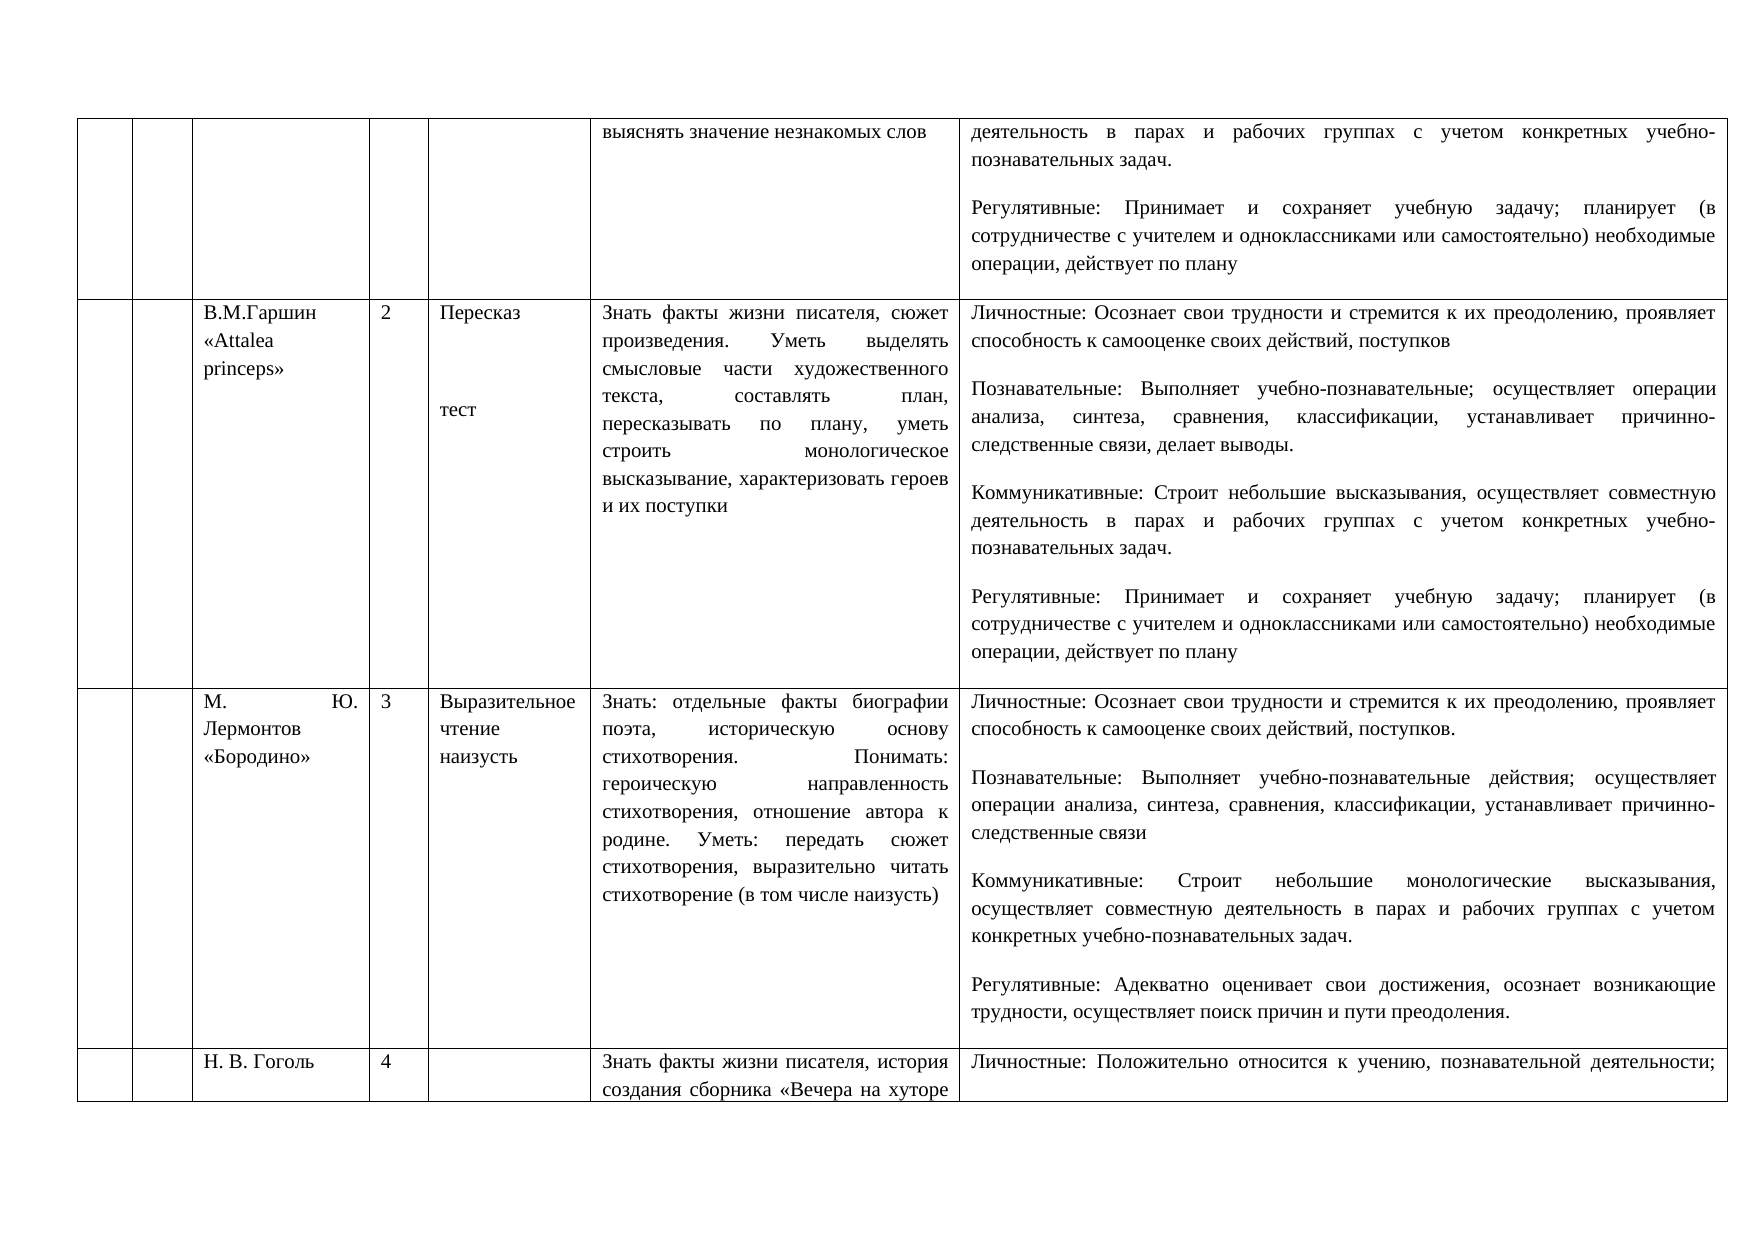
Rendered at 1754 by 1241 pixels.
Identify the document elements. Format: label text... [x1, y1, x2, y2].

table_cell 4 [370, 1049, 428, 1101]
table_cell В.М.Гаршин «Attalea princeps» [193, 300, 369, 687]
table_cell Знать факты жизни писателя, сюжет произведения. Уметь выделять смысловые части художественного текста, составлять план, пересказывать по плану, уметь строить монологическое высказывание, характеризовать героев и их поступки [591, 300, 959, 687]
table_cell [193, 119, 369, 299]
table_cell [429, 119, 590, 299]
table_cell Н. В. Гоголь [193, 1049, 369, 1101]
table_cell [78, 300, 132, 687]
table_cell 2 [370, 119, 428, 299]
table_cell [591, 119, 959, 299]
table_cell Личностные: Осознает свои трудности и стремится к их преодолению, проявляет способность к самооценке своих действий, поступков. Познавательные: Выполняет учебно-познавательные действия; осуществляет операции анализа, синтеза, сравнения, классификации, устанавливает причинно-следственные связи Коммуникативные: Строит небольшие монологические высказывания, осуществляет совместную деятельность в парах и рабочих группах с учетом конкретных учебно-познавательных задач. Регулятивные: Адекватно оценивает свои достижения, осознает возникающие трудности, осуществляет поиск причин и пути преодоления. [960, 689, 1727, 1048]
table_cell Выразительное чтение наизусть [429, 689, 590, 1048]
table_cell М. Ю. Лермонтов «Бородино» [193, 689, 369, 1048]
table_cell [133, 300, 192, 687]
table_cell [429, 1049, 590, 1101]
table_cell [78, 119, 132, 299]
table_cell 3 [370, 689, 428, 1048]
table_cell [960, 1049, 1727, 1101]
table_cell [78, 689, 132, 1048]
table_cell [133, 119, 192, 299]
table_cell 2 [370, 300, 428, 687]
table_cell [591, 1049, 959, 1101]
table_cell [133, 689, 192, 1048]
table_cell [133, 1049, 192, 1101]
table_cell Знать: отдельные факты биографии поэта, историческую основу стихотворения. Понимать: героическую направленность стихотворения, отношение автора к родине. Уметь: передать сюжет стихотворения, выразительно читать стихотворение (в том числе наизусть) [591, 689, 959, 1048]
table_cell Пересказ тест [429, 300, 590, 687]
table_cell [960, 119, 1727, 299]
table_cell [78, 1049, 132, 1101]
